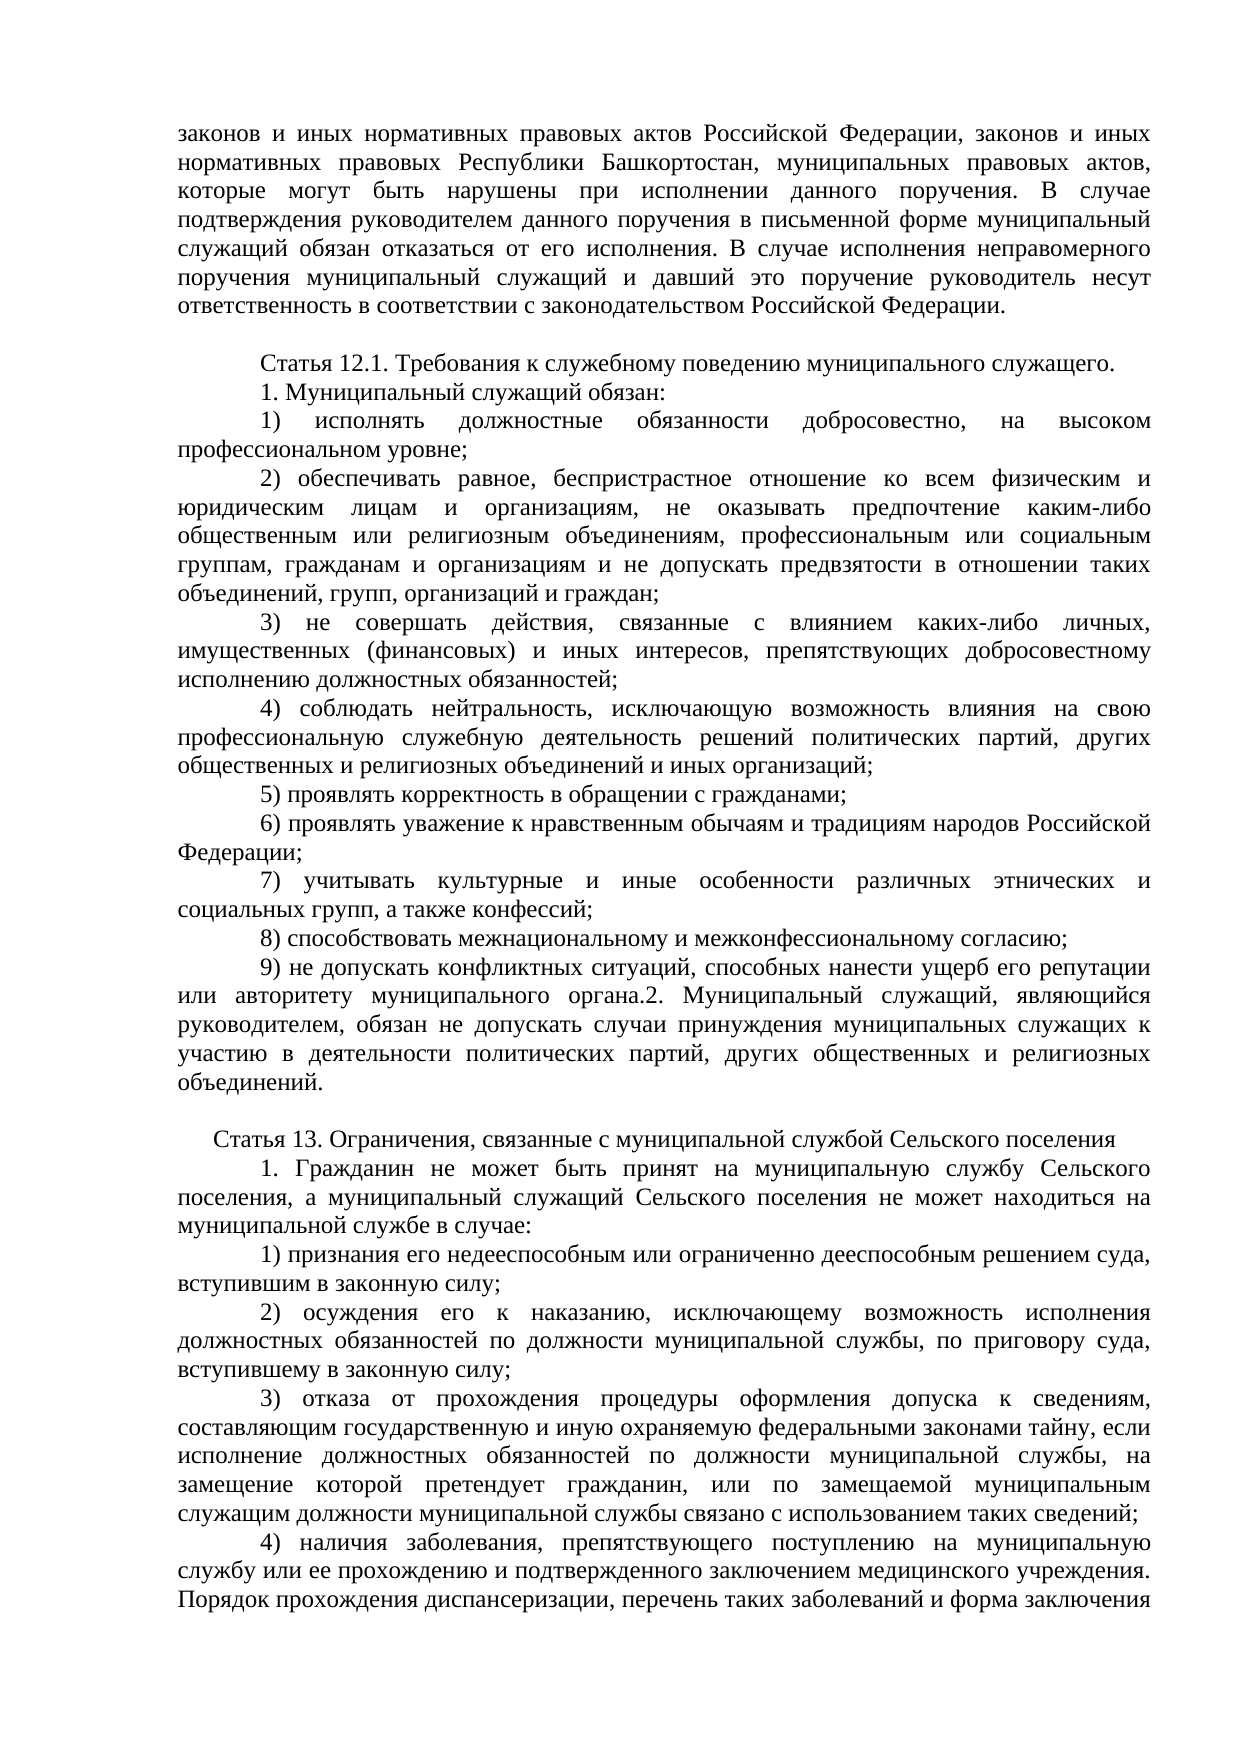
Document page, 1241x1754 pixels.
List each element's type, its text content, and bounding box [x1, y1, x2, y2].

text 1) исполнять должностные обязанности добросовестно, на высоком профессиональном уровне; [177, 406, 1152, 463]
text Статья 12.1. Требования к служебному поведению муниципального служащего. [177, 348, 1152, 377]
text 3) отказа от прохождения процедуры оформления допуска к сведениям, составляющим государственную и иную охраняемую федеральными законами тайну, если исполнение должностных обязанностей по должности муниципальной службы, на замещение которой претендует гражданин, или по замещаемой муниципальным служащим должности муниципальной службы связано с использованием таких сведений; [177, 1383, 1152, 1527]
text 4) соблюдать нейтральность, исключающую возможность влияния на свою профессиональную служебную деятельность решений политических партий, других общественных и религиозных объединений и иных организаций; [177, 693, 1152, 779]
text 1. Муниципальный служащий обязан: [177, 377, 1152, 406]
text 1. Гражданин не может быть принят на муниципальную службу Сельского поселения, а муниципальный служащий Сельского поселения не может находиться на муниципальной службе в случае: [177, 1153, 1152, 1239]
text 7) учитывать культурные и иные особенности различных этнических и социальных групп, а также конфессий; [177, 866, 1152, 923]
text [177, 1527, 1152, 1613]
text Статья 13. Ограничения, связанные с муниципальной службой Сельского поселения [177, 1124, 1152, 1153]
text 5) проявлять корректность в обращении с гражданами; [177, 779, 1152, 808]
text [177, 118, 1152, 319]
text 2) осуждения его к наказанию, исключающему возможность исполнения должностных обязанностей по должности муниципальной службы, по приговору суда, вступившему в законную силу; [177, 1297, 1152, 1383]
text 6) проявлять уважение к нравственным обычаям и традициям народов Российской Федерации; [177, 808, 1152, 866]
text 9) не допускать конфликтных ситуаций, способных нанести ущерб его репутации или авторитету муниципального органа.2. Муниципальный служащий, являющийся руководителем, обязан не допускать случаи принуждения муниципальных служащих к участию в деятельности политических партий, других общественных и религиозных объединений. [177, 952, 1152, 1096]
text 3) не совершать действия, связанные с влиянием каких-либо личных, имущественных (финансовых) и иных интересов, препятствующих добросовестному исполнению должностных обязанностей; [177, 607, 1152, 693]
text 8) способствовать межнациональному и межконфессиональному согласию; [177, 923, 1152, 952]
text 2) обеспечивать равное, беспристрастное отношение ко всем физическим и юридическим лицам и организациям, не оказывать предпочтение каким-либо общественным или религиозным объединениям, профессиональным или социальным группам, гражданам и организациям и не допускать предвзятости в отношении таких объединений, групп, организаций и граждан; [177, 463, 1152, 607]
text 1) признания его недееспособным или ограниченно дееспособным решением суда, вступившим в законную силу; [177, 1239, 1152, 1297]
